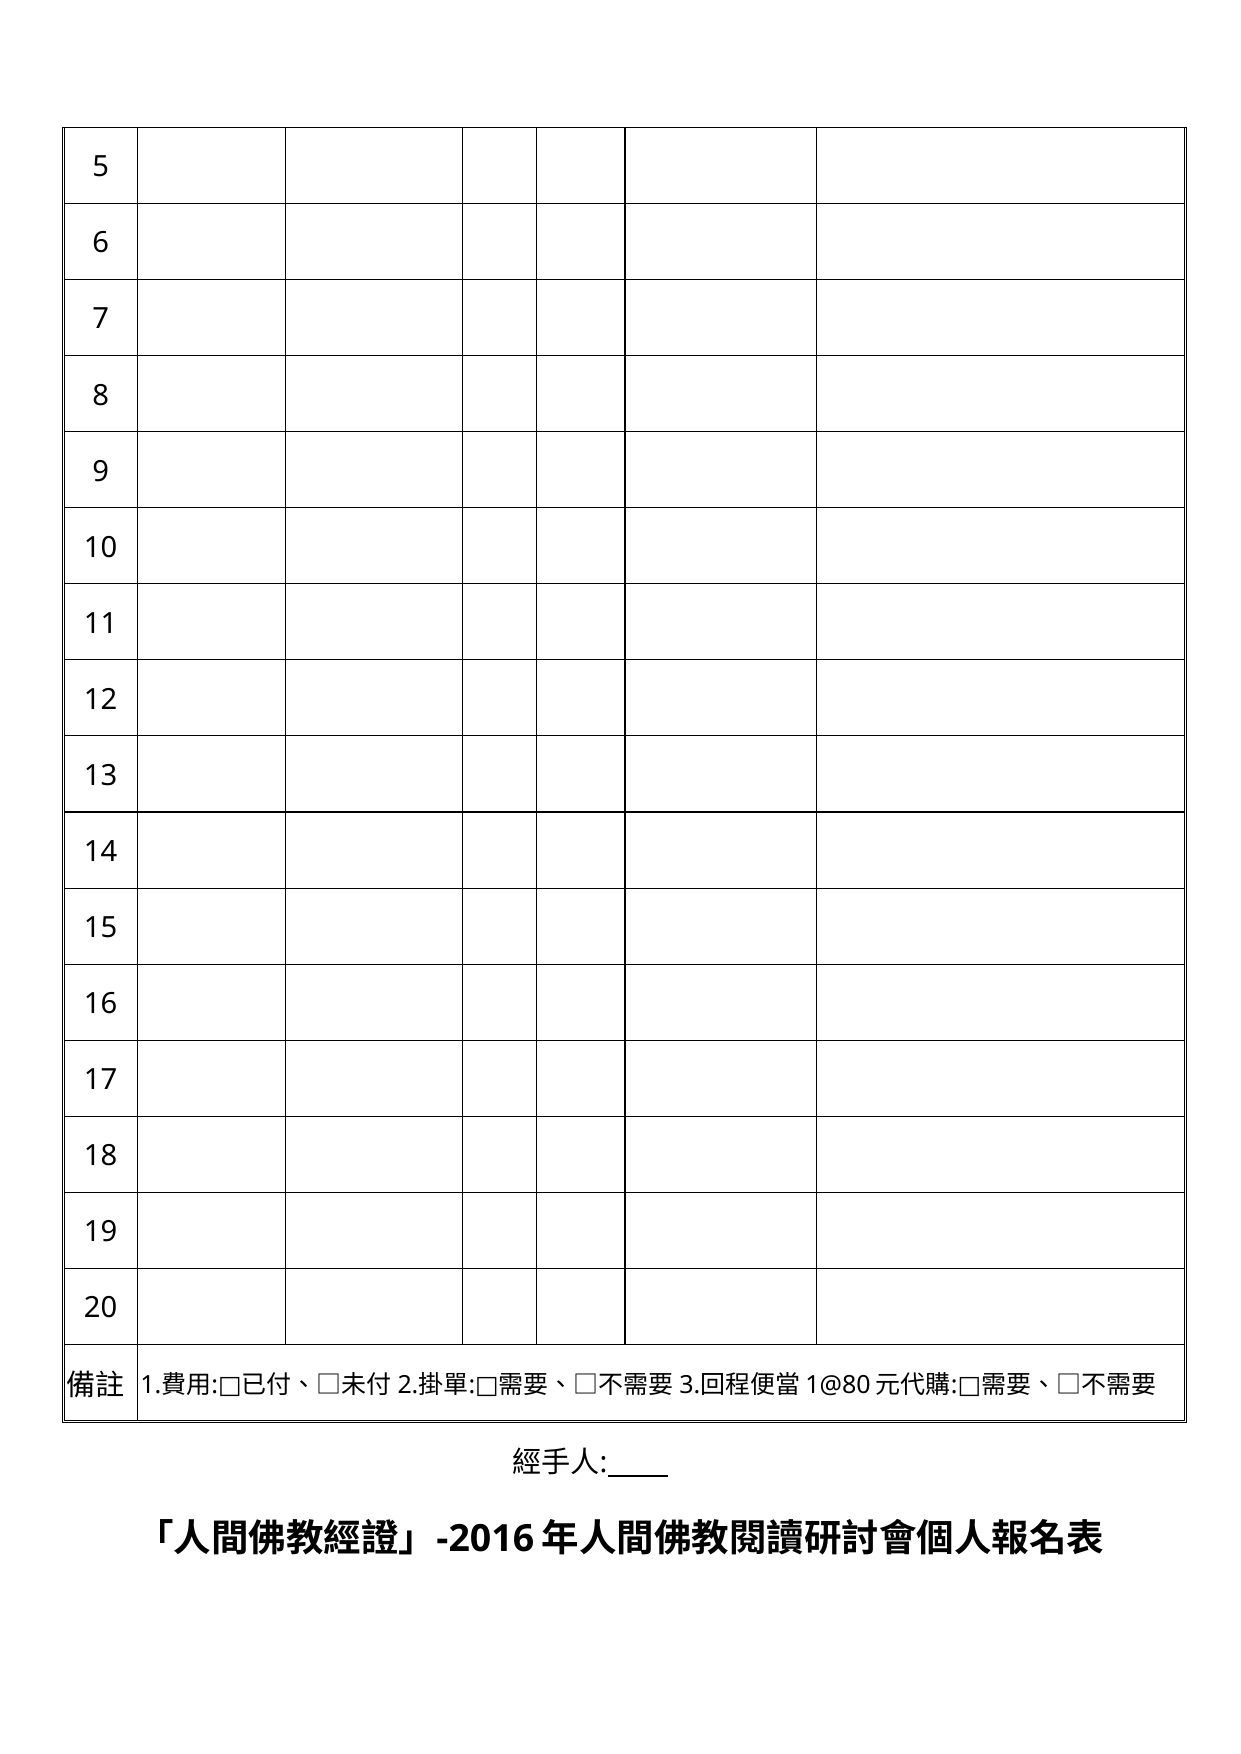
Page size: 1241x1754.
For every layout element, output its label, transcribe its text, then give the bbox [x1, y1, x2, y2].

table_cell [626, 736, 816, 811]
table_cell [286, 128, 462, 203]
table_cell [626, 1041, 816, 1116]
table_cell [817, 1193, 1184, 1268]
table_cell [463, 1041, 536, 1116]
table_cell [537, 736, 624, 811]
table_cell [537, 432, 624, 507]
table_cell [537, 280, 624, 355]
table_cell [537, 128, 624, 203]
table_cell [817, 432, 1184, 507]
table_cell [626, 432, 816, 507]
table_cell [138, 889, 285, 963]
table_cell [817, 965, 1184, 1039]
table_cell [286, 204, 462, 279]
table_cell [463, 508, 536, 583]
table_cell [817, 584, 1184, 659]
table_cell [626, 1117, 816, 1192]
table_cell [138, 736, 285, 811]
table_cell [537, 660, 624, 735]
table_cell 6 [65, 204, 137, 279]
table_cell [138, 128, 285, 203]
table_cell [138, 280, 285, 355]
table_cell [286, 813, 462, 887]
table_cell 7 [65, 280, 137, 355]
table_cell [537, 965, 624, 1039]
table_cell [626, 280, 816, 355]
table_cell [286, 889, 462, 963]
table_cell [463, 204, 536, 279]
table_cell [817, 128, 1184, 203]
table_cell [626, 356, 816, 431]
table_cell [537, 1117, 624, 1192]
table_cell [138, 1193, 285, 1268]
table_cell 10 [65, 508, 137, 583]
table_cell [537, 1269, 624, 1344]
table_cell [138, 660, 285, 735]
table_cell 14 [65, 813, 137, 887]
table_cell [626, 1193, 816, 1268]
table_cell [463, 1117, 536, 1192]
table_cell 13 [65, 736, 137, 811]
table_cell [537, 204, 624, 279]
table_cell [817, 356, 1184, 431]
table_cell [817, 1041, 1184, 1116]
table_cell [463, 280, 536, 355]
table_cell 8 [65, 356, 137, 431]
table_cell [626, 128, 816, 203]
table_cell [286, 584, 462, 659]
table_cell [817, 508, 1184, 583]
table_cell [626, 889, 816, 963]
table_cell 1.費用:□已付、□未付 2.掛單:□需要、□不需要 3.回程便當1@80元代購:□需要、□不需要 [138, 1345, 1184, 1420]
table_cell [138, 1041, 285, 1116]
table_cell [138, 584, 285, 659]
table_cell [286, 1117, 462, 1192]
table_cell [286, 736, 462, 811]
table_cell [463, 584, 536, 659]
table_cell [626, 584, 816, 659]
table_cell [537, 508, 624, 583]
table_cell 11 [65, 584, 137, 659]
table_cell 12 [65, 660, 137, 735]
table_cell 16 [65, 965, 137, 1039]
table_cell [463, 889, 536, 963]
table_cell [138, 1117, 285, 1192]
text 經手人: [118, 1423, 1122, 1498]
table_cell 19 [65, 1193, 137, 1268]
table_cell [537, 889, 624, 963]
table_cell [286, 432, 462, 507]
table_cell [817, 1117, 1184, 1192]
table_cell 9 [65, 432, 137, 507]
table_cell [463, 432, 536, 507]
table_cell [463, 128, 536, 203]
table_cell [138, 1269, 285, 1344]
table_cell [537, 1193, 624, 1268]
table_cell [463, 1193, 536, 1268]
table_cell 15 [65, 889, 137, 963]
table_cell [286, 1193, 462, 1268]
table_cell [817, 1269, 1184, 1344]
table_cell [537, 813, 624, 887]
table_cell [537, 1041, 624, 1116]
table_cell [286, 965, 462, 1039]
table_cell [286, 1269, 462, 1344]
table_cell [626, 204, 816, 279]
table_cell 備註 [65, 1345, 137, 1420]
table_cell 18 [65, 1117, 137, 1192]
table_cell [626, 660, 816, 735]
table_cell [286, 660, 462, 735]
table_cell [286, 508, 462, 583]
table_cell [463, 1269, 536, 1344]
table_cell [463, 660, 536, 735]
table_cell [626, 813, 816, 887]
table_cell [286, 280, 462, 355]
table_cell 5 [65, 128, 137, 203]
table_cell [286, 356, 462, 431]
table_cell [463, 813, 536, 887]
table_cell [537, 584, 624, 659]
table_cell [463, 736, 536, 811]
table_cell [626, 1269, 816, 1344]
table_cell [537, 356, 624, 431]
table_cell [817, 660, 1184, 735]
table_cell [138, 813, 285, 887]
table_cell [138, 432, 285, 507]
table_cell 17 [65, 1041, 137, 1116]
text 「人間佛教經證」-2016年人間佛教閱讀研討會個人報名表 [118, 1498, 1122, 1573]
table_cell [817, 736, 1184, 811]
table_cell 20 [65, 1269, 137, 1344]
table_cell [817, 813, 1184, 887]
table_cell [817, 204, 1184, 279]
table_cell [817, 280, 1184, 355]
table_cell [138, 204, 285, 279]
table_cell [463, 965, 536, 1039]
table_cell [286, 1041, 462, 1116]
table_cell [138, 356, 285, 431]
table_cell [138, 508, 285, 583]
table_cell [626, 508, 816, 583]
table_cell [138, 965, 285, 1039]
table_cell [463, 356, 536, 431]
table_cell [626, 965, 816, 1039]
table_cell [817, 889, 1184, 963]
